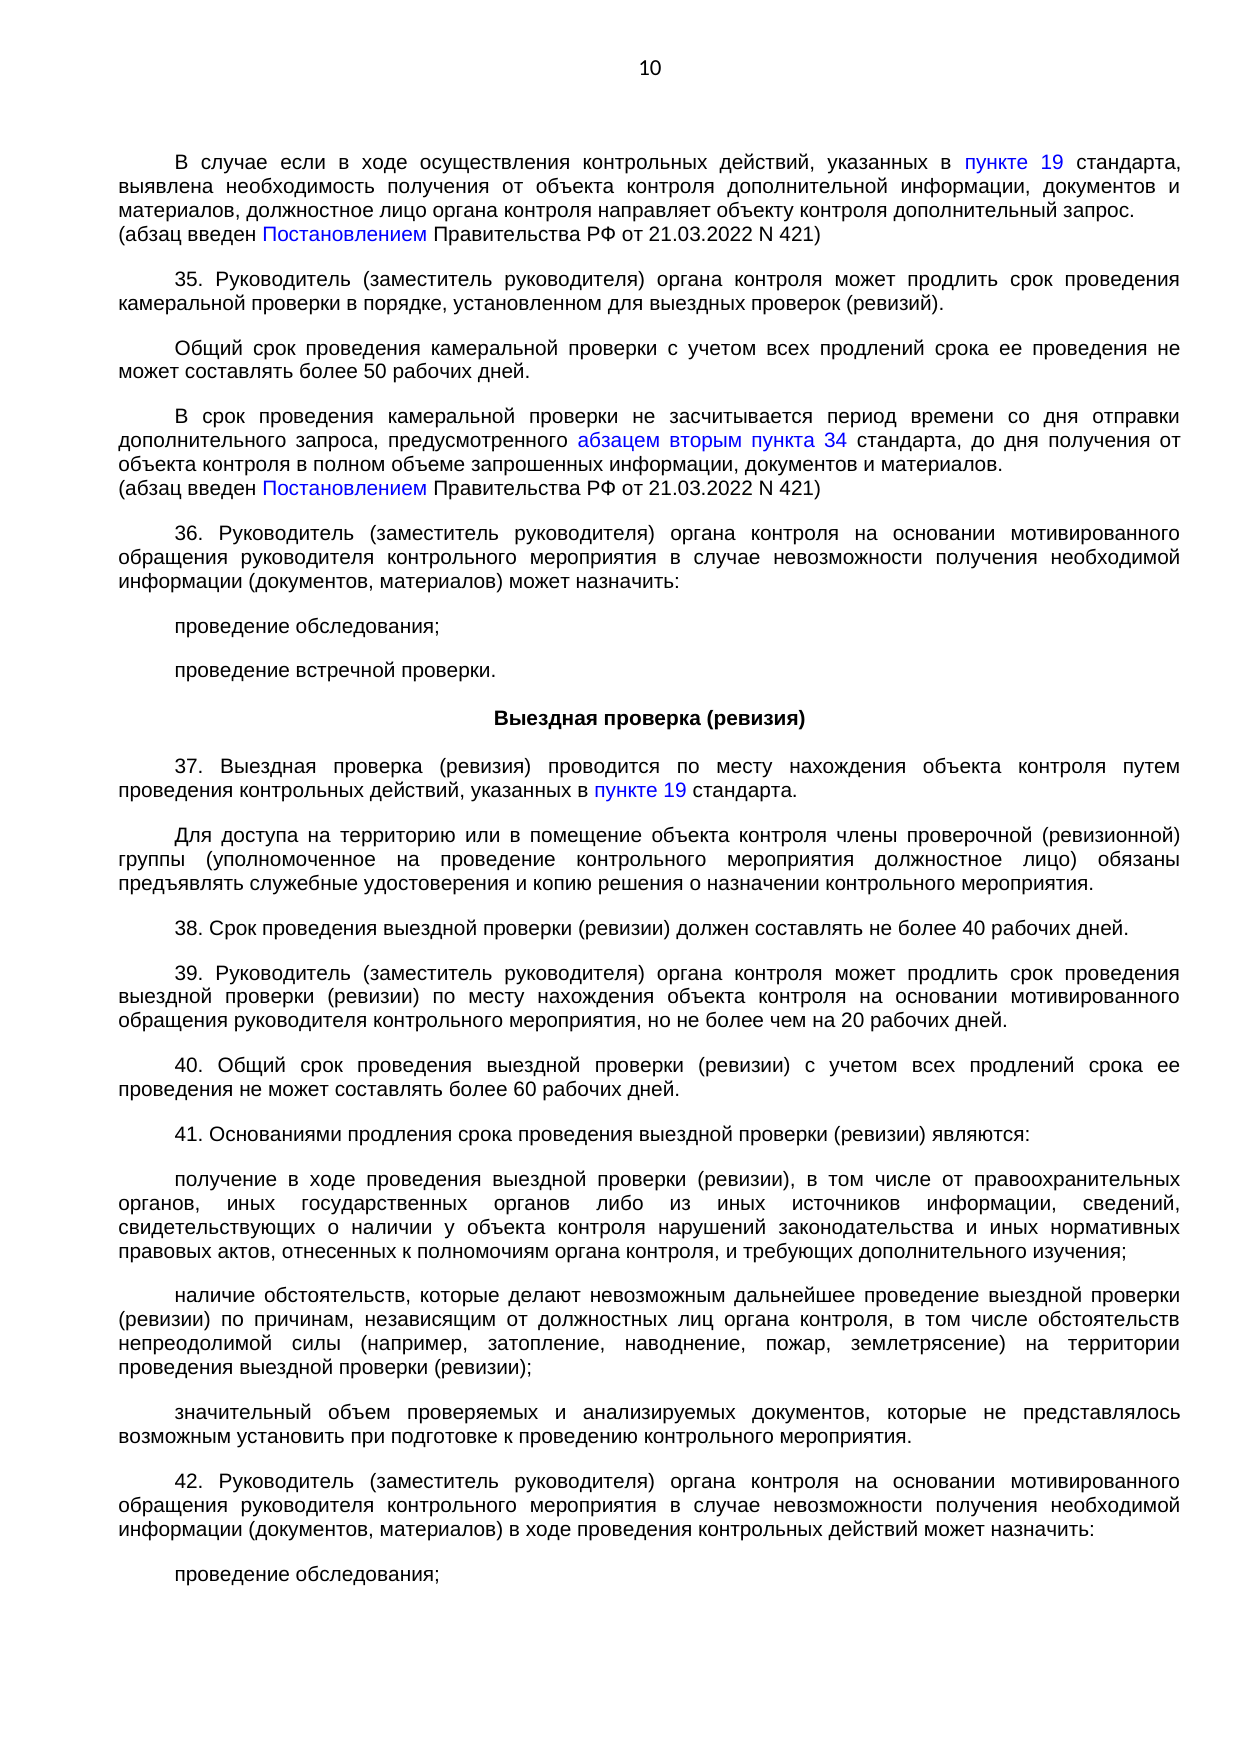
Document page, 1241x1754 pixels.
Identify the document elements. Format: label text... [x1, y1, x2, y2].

text 40. Общий срок проведения выездной проверки (ревизии) с учетом всех продлений срока ее проведения не может составлять более 60 рабочих дней. [118, 1053, 1181, 1101]
text проведение встречной проверки. [118, 658, 1181, 682]
text В случае если в ходе осуществления контрольных действий, указанных в пункте 19 стандарта, выявлена необходимость получения от объекта контроля дополнительной информации, документов и материалов, должностное лицо органа контроля направляет объекту контроля дополнительный запрос. [118, 150, 1181, 222]
title Выездная проверка (ревизия) [118, 706, 1181, 730]
text значительный объем проверяемых и анализируемых документов, которые не представлялось возможным установить при подготовке к проведению контрольного мероприятия. [118, 1400, 1181, 1448]
text 37. Выездная проверка (ревизия) проводится по месту нахождения объекта контроля путем проведения контрольных действий, указанных в пункте 19 стандарта. [118, 754, 1181, 802]
text проведение обследования; [118, 613, 1181, 637]
text 41. Основаниями продления срока проведения выездной проверки (ревизии) являются: [118, 1122, 1181, 1146]
text 38. Срок проведения выездной проверки (ревизии) должен составлять не более 40 рабочих дней. [118, 916, 1181, 939]
text (абзац введен Постановлением Правительства РФ от 21.03.2022 N 421) [118, 476, 1181, 500]
text проведение обследования; [118, 1561, 1181, 1585]
text 36. Руководитель (заместитель руководителя) органа контроля на основании мотивированного обращения руководителя контрольного мероприятия в случае невозможности получения необходимой информации (документов, материалов) может назначить: [118, 521, 1181, 593]
text В срок проведения камеральной проверки не засчитывается период времени со дня отправки дополнительного запроса, предусмотренного абзацем вторым пункта 34 стандарта, до дня получения от объекта контроля в полном объеме запрошенных информации, документов и материалов. [118, 404, 1181, 476]
text 42. Руководитель (заместитель руководителя) органа контроля на основании мотивированного обращения руководителя контрольного мероприятия в случае невозможности получения необходимой информации (документов, материалов) в ходе проведения контрольных действий может назначить: [118, 1469, 1181, 1541]
text 39. Руководитель (заместитель руководителя) органа контроля может продлить срок проведения выездной проверки (ревизии) по месту нахождения объекта контроля на основании мотивированного обращения руководителя контрольного мероприятия, но не более чем на 20 рабочих дней. [118, 960, 1181, 1032]
text Для доступа на территорию или в помещение объекта контроля члены проверочной (ревизионной) группы (уполномоченное на проведение контрольного мероприятия должностное лицо) обязаны предъявлять служебные удостоверения и копию решения о назначении контрольного мероприятия. [118, 823, 1181, 895]
text получение в ходе проведения выездной проверки (ревизии), в том числе от правоохранительных органов, иных государственных органов либо из иных источников информации, сведений, свидетельствующих о наличии у объекта контроля нарушений законодательства и иных нормативных правовых актов, отнесенных к полномочиям органа контроля, и требующих дополнительного изучения; [118, 1167, 1181, 1262]
text Общий срок проведения камеральной проверки с учетом всех продлений срока ее проведения не может составлять более 50 рабочих дней. [118, 335, 1181, 383]
text 35. Руководитель (заместитель руководителя) органа контроля может продлить срок проведения камеральной проверки в порядке, установленном для выездных проверок (ревизий). [118, 267, 1181, 314]
text (абзац введен Постановлением Правительства РФ от 21.03.2022 N 421) [118, 222, 1181, 246]
text наличие обстоятельств, которые делают невозможным дальнейшее проведение выездной проверки (ревизии) по причинам, независящим от должностных лиц органа контроля, в том числе обстоятельств непреодолимой силы (например, затопление, наводнение, пожар, землетрясение) на территории проведения выездной проверки (ревизии); [118, 1283, 1181, 1379]
